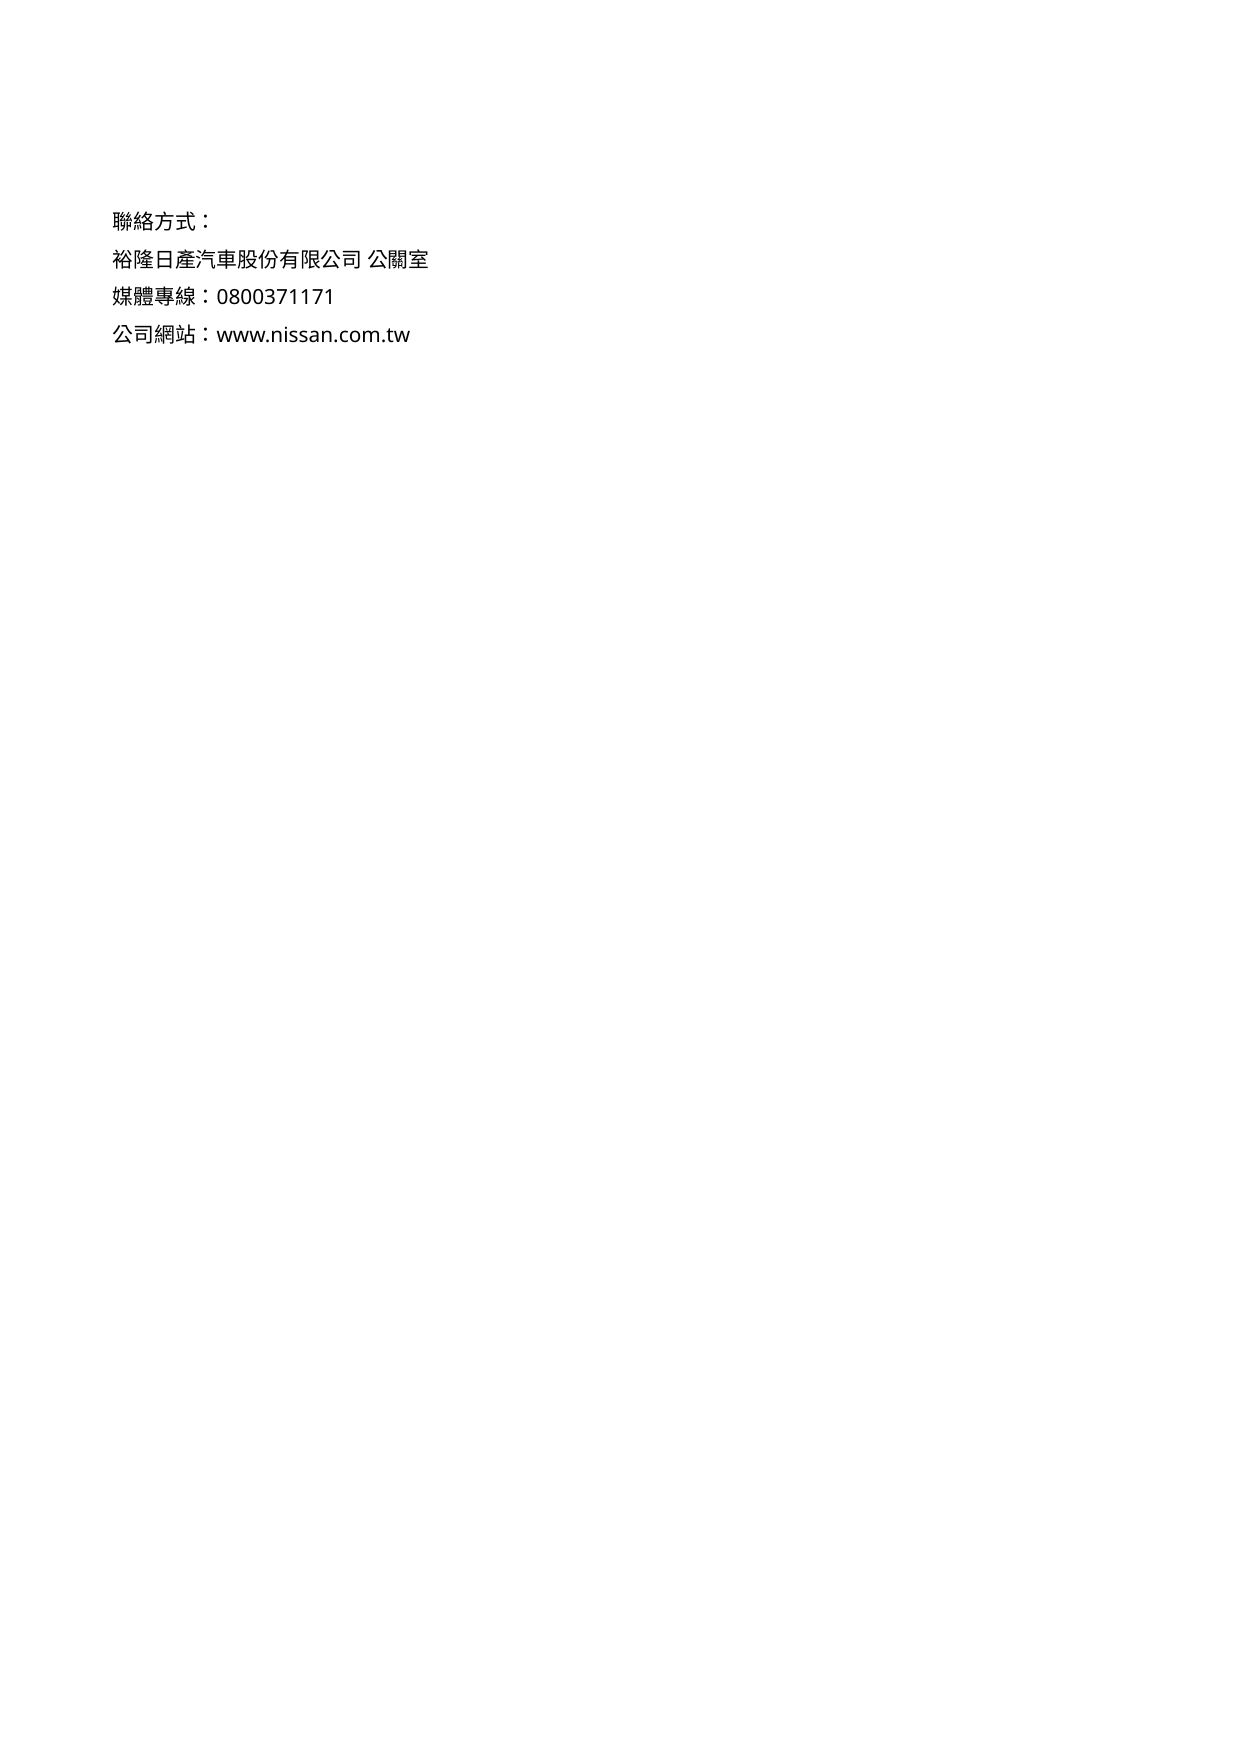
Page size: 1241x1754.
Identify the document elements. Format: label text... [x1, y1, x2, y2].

text 聯絡方式： [112, 202, 1128, 239]
text 媒體專線：0800371171 [112, 277, 1128, 314]
text 公司網站：www.nissan.com.tw [112, 314, 1128, 352]
text 裕隆日產汽車股份有限公司 公關室 [112, 239, 1128, 277]
